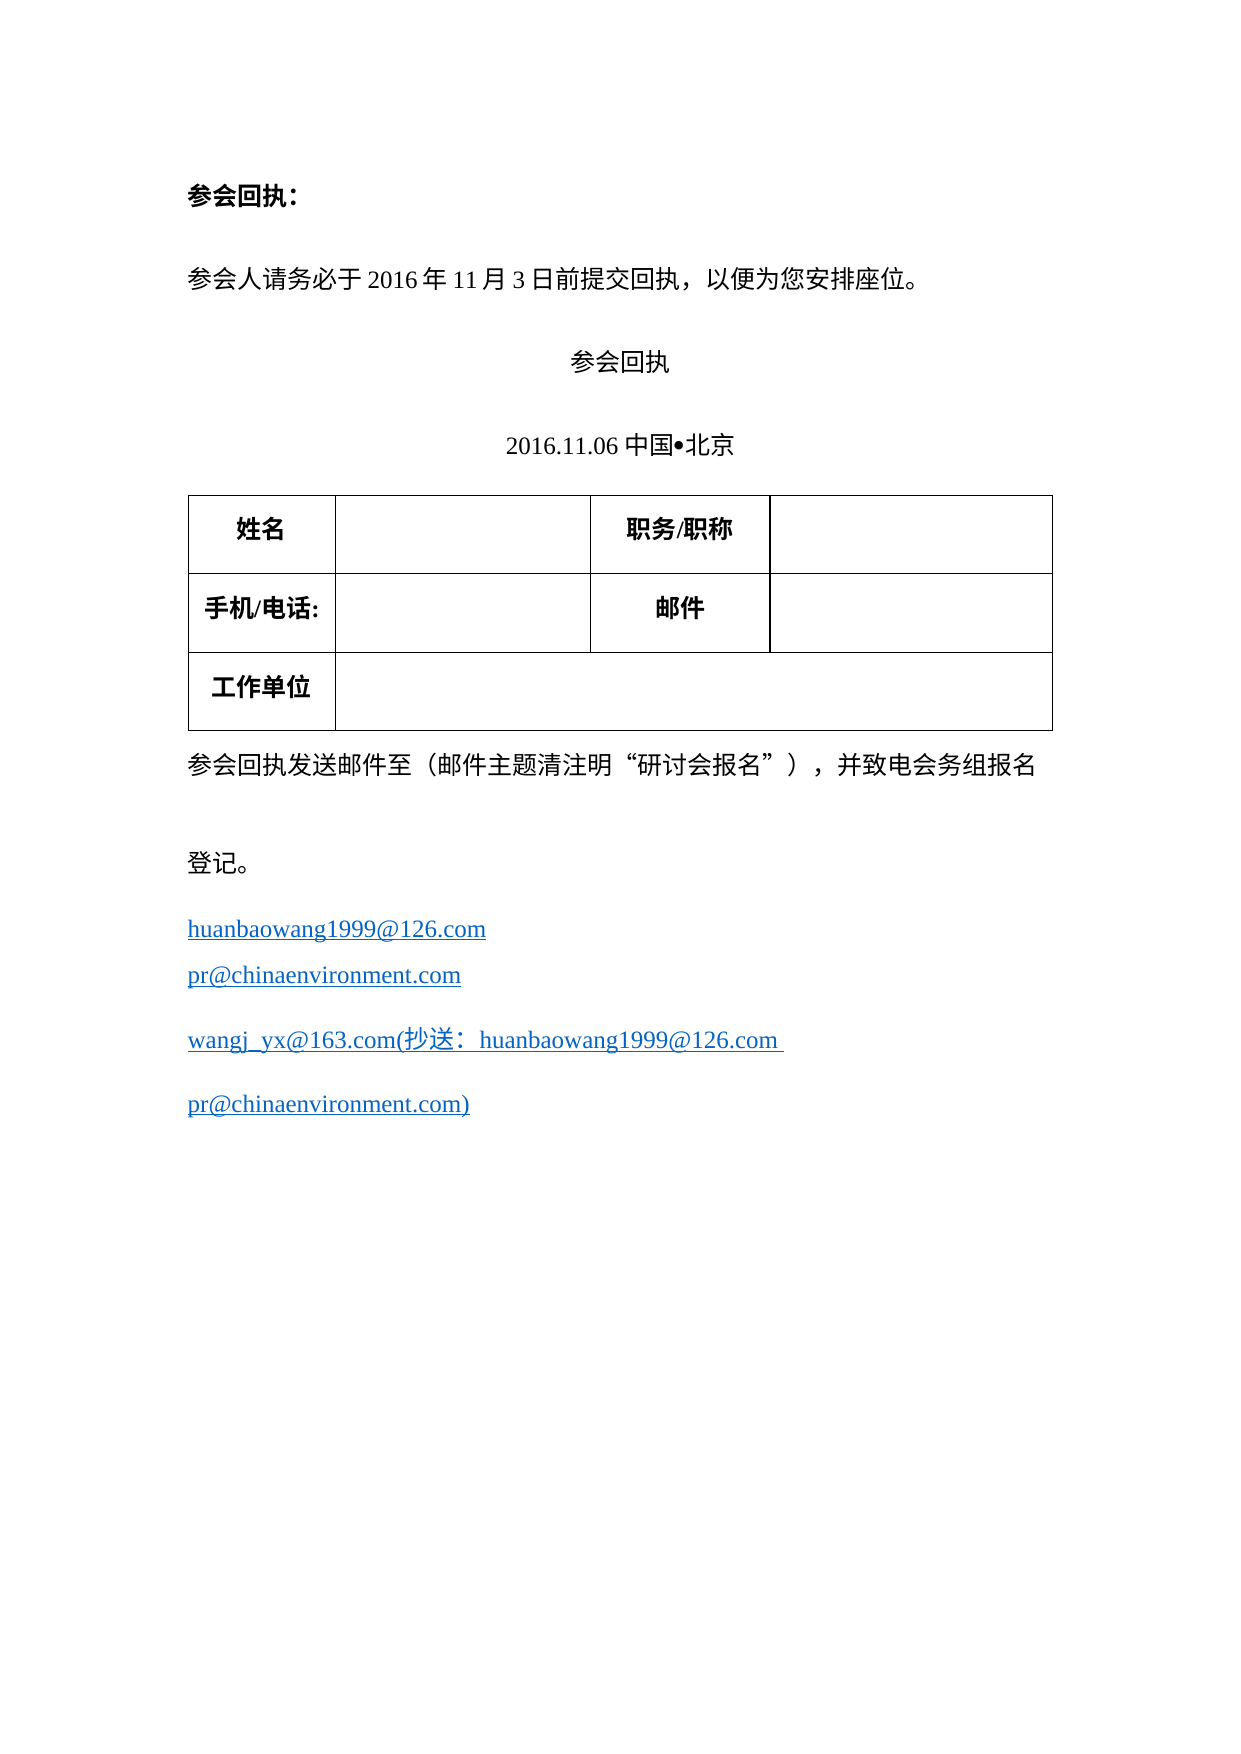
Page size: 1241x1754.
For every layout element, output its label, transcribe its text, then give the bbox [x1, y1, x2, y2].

table_cell 工作单位 [189, 653, 335, 730]
table_cell [771, 574, 1052, 652]
text huanbaowang1999@126.com [187, 912, 1053, 944]
table_cell 邮件 [591, 574, 769, 652]
table_header [336, 496, 590, 573]
text 参会人请务必于2016年11月3日前提交回执，以便为您安排座位。 [187, 245, 1053, 310]
table_header 职务/职称 [591, 496, 769, 573]
table_header 姓名 [189, 496, 335, 573]
text 2016.11.06 中国北京 [187, 411, 1053, 476]
text wangj_yx@163.com(抄送：huanbaowang1999@126.com pr@chinaenvironment.com) [187, 1006, 1053, 1119]
table_cell [336, 574, 590, 652]
table_cell [336, 653, 1052, 730]
text 参会回执： [187, 162, 1053, 227]
table_header [771, 496, 1052, 573]
table_cell 手机/电话: [189, 574, 335, 652]
text 参会回执 [187, 328, 1053, 393]
text 参会回执发送邮件至（邮件主题清注明“研讨会报名”），并致电会务组报名登记。 [187, 731, 1053, 894]
text pr@chinaenvironment.com [187, 959, 1053, 991]
